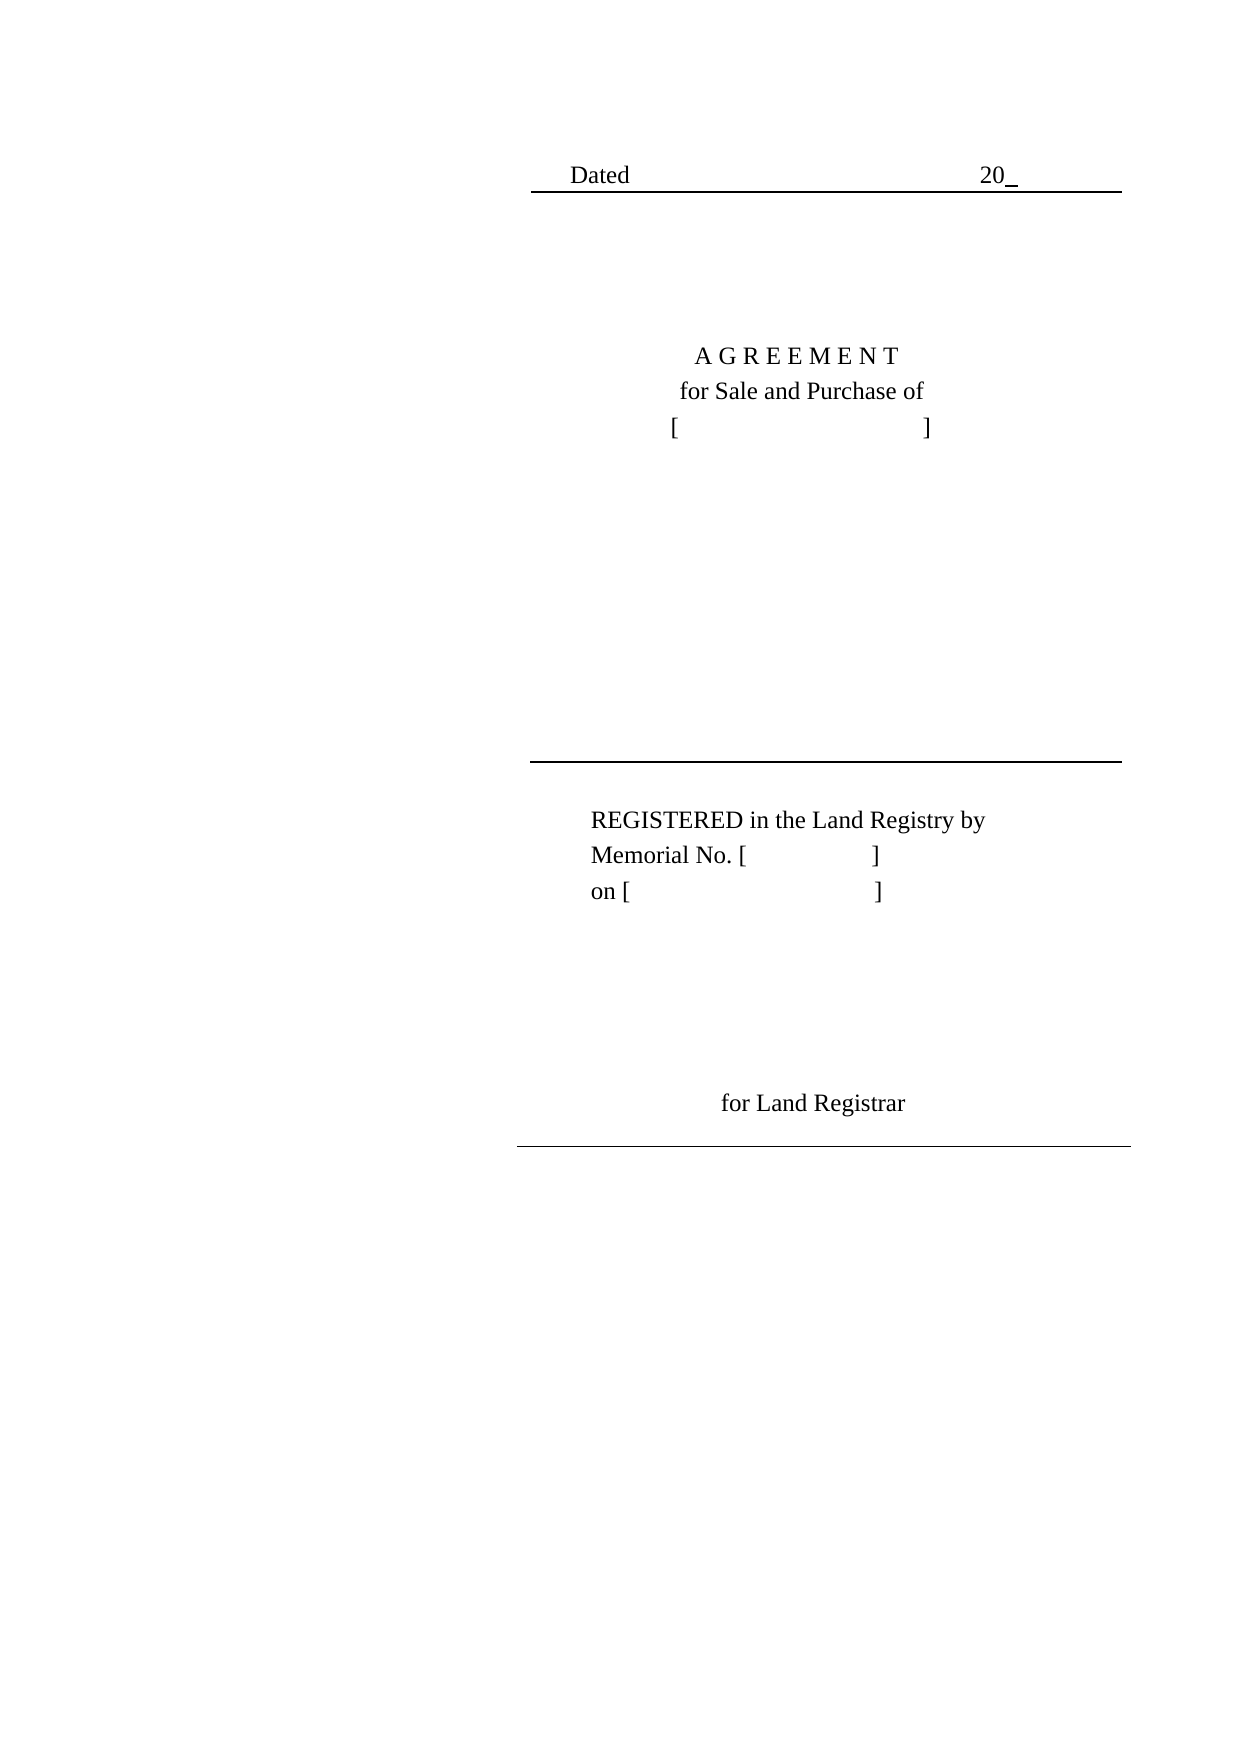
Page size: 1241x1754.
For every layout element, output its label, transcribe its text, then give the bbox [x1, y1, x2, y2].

text for Sale and Purchase of [679, 370, 1122, 405]
text for Land Registrar [709, 1082, 1122, 1117]
text Dated 20 [531, 153, 1122, 191]
text Memorial No. [ ] [591, 834, 1122, 869]
text REGISTERED in the Land Registry by [591, 798, 1122, 834]
text [ ] [530, 405, 1122, 441]
text A G R E E M E N T [694, 334, 1122, 370]
text on [ ] [591, 869, 1122, 904]
